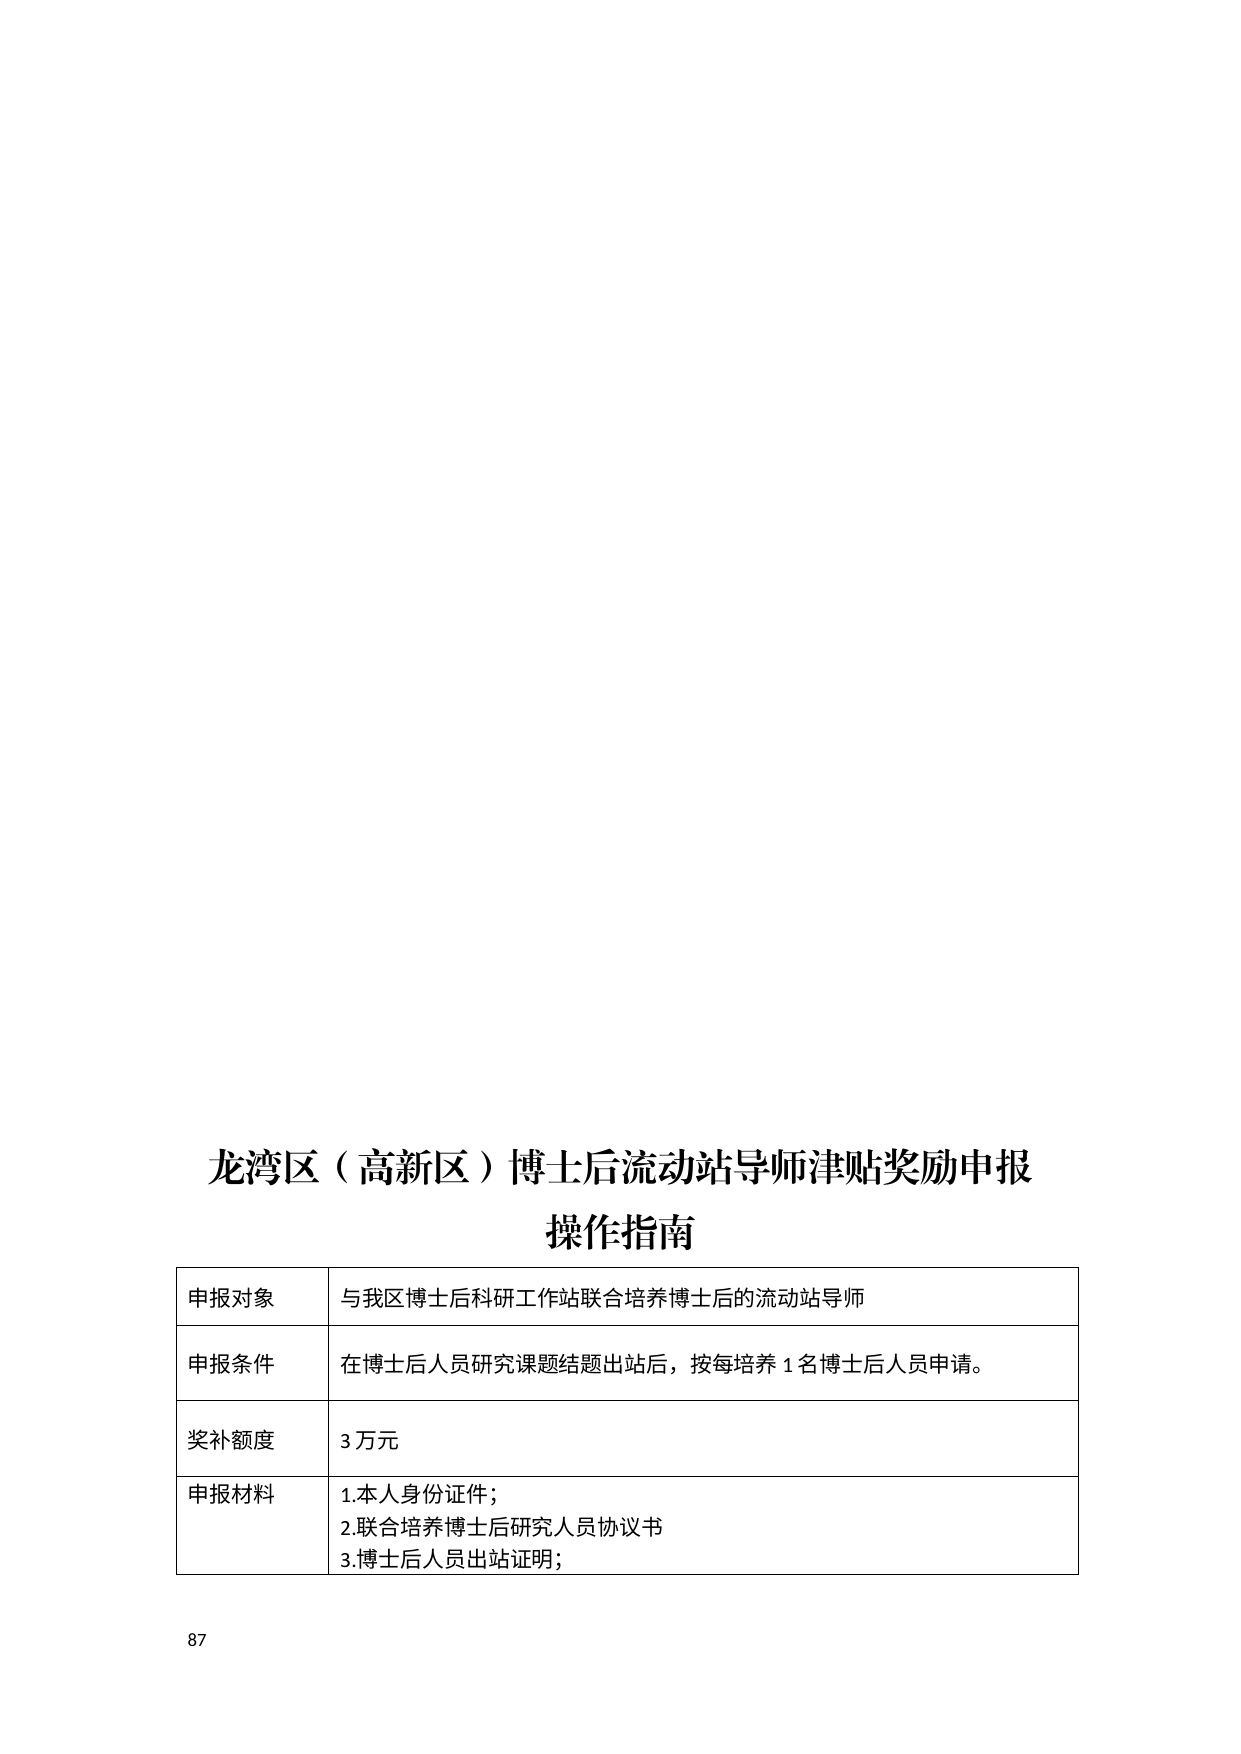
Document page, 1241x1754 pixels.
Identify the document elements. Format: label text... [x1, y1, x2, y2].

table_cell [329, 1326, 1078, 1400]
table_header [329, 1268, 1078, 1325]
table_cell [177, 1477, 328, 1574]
text 龙湾区（高新区）博士后流动站导师津贴奖励申报 [187, 1137, 1053, 1202]
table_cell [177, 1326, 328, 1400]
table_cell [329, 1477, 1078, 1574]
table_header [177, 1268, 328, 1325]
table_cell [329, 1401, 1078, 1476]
text 操作指南 [187, 1202, 1053, 1267]
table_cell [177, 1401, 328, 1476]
